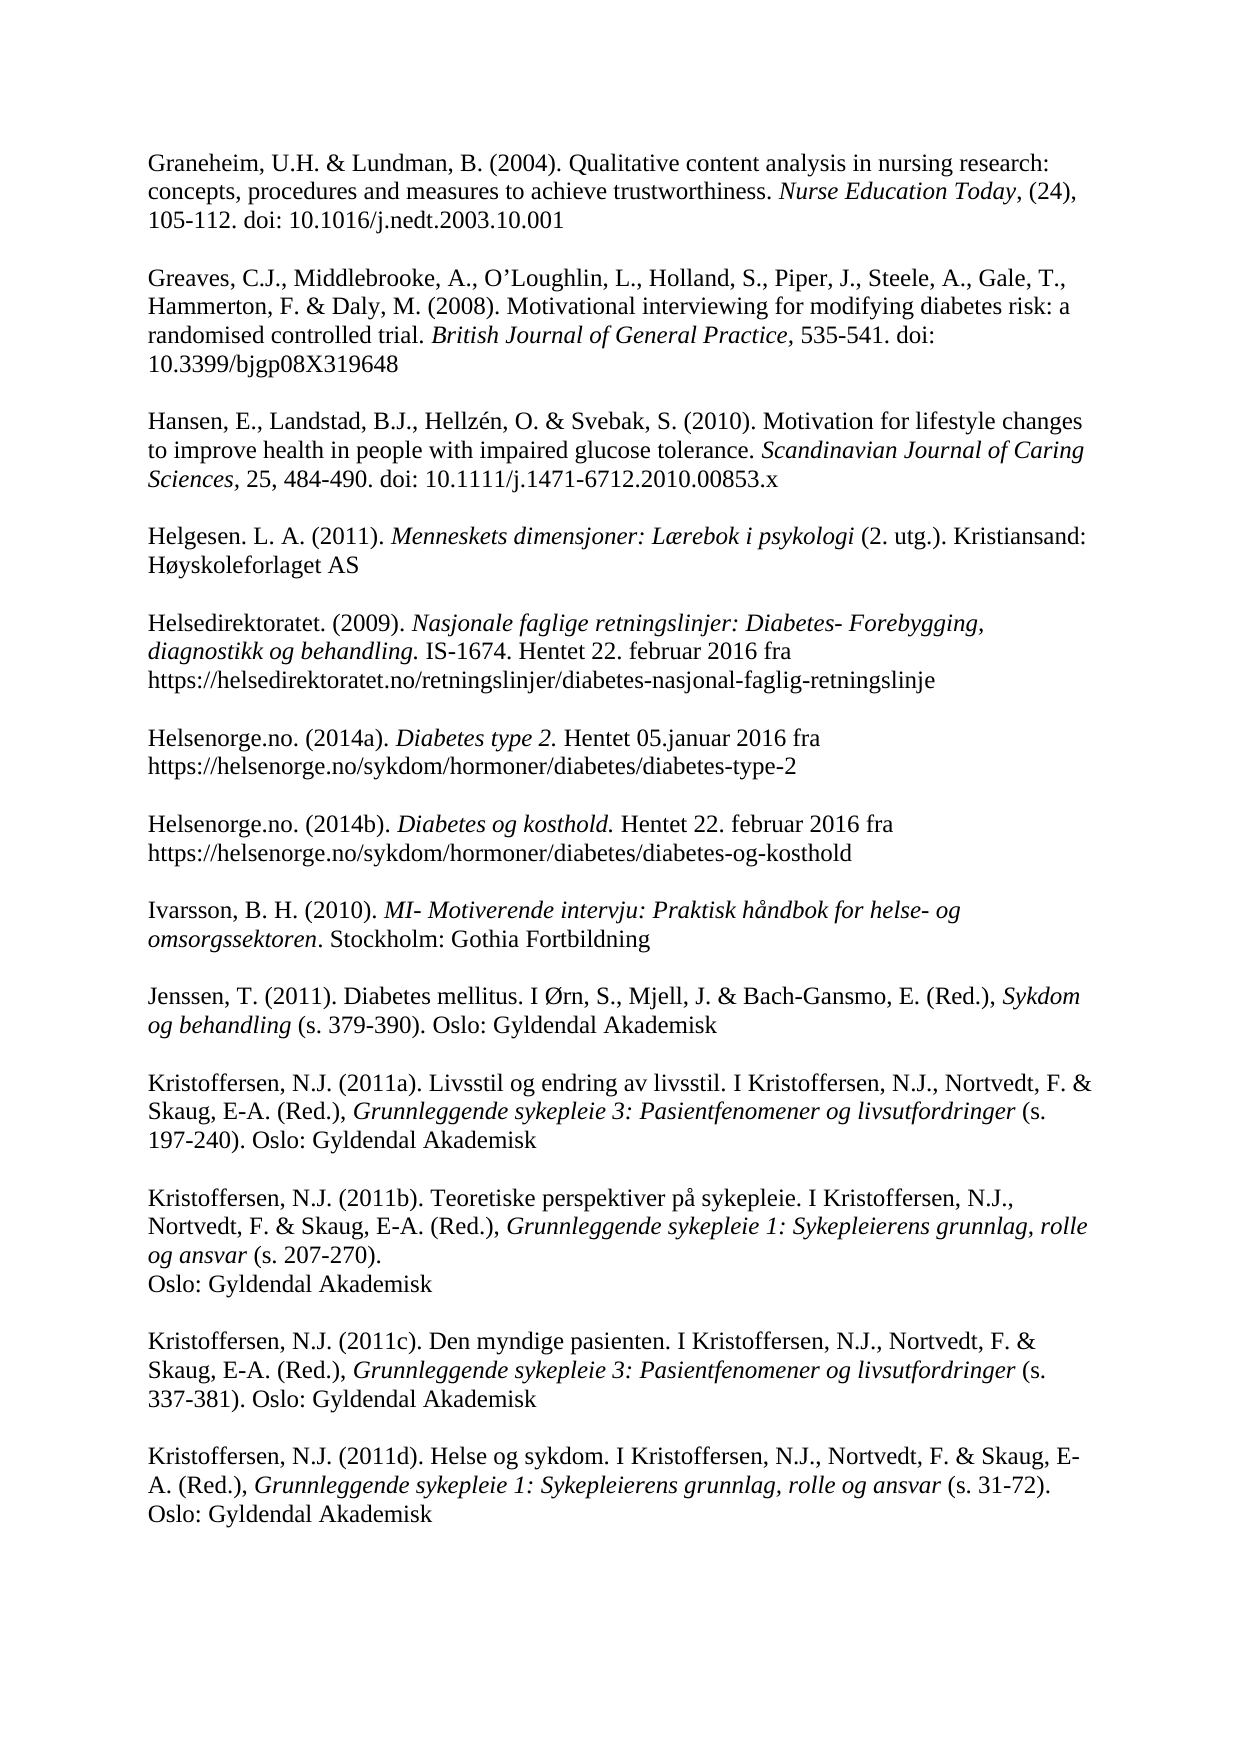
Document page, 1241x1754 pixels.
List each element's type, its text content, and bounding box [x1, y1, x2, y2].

text https://helsenorge.no/sykdom/hormoner/diabetes/diabetes-og-kosthold [148, 838, 1092, 866]
text Kristoffersen, N.J. (2011b). Teoretiske perspektiver på sykepleie. I Kristoffersen, N.J., Nortvedt, F. & Skaug, E-A. (Red.), Grunnleggende sykepleie 1: Sykepleierens grunnlag, rolle og ansvar (s. 207-270). Oslo: Gyldendal Akademisk [148, 1183, 1092, 1298]
text https://helsedirektoratet.no/retningslinjer/diabetes-nasjonal-faglig-retningslinje [148, 665, 1092, 694]
text Kristoffersen, N.J. (2011c). Den myndige pasienten. I Kristoffersen, N.J., Nortvedt, F. & Skaug, E-A. (Red.), Grunnleggende sykepleie 3: Pasientfenomener og livsutfordringer (s. 337-381). Oslo: Gyldendal Akademisk [148, 1326, 1092, 1413]
text Helsedirektoratet. (2009). Nasjonale faglige retningslinjer: Diabetes- Forebygging, diagnostikk og behandling. IS-1674. Hentet 22. februar 2016 fra [148, 608, 1092, 665]
text Ivarsson, B. H. (2010). MI- Motiverende intervju: Praktisk håndbok for helse- og omsorgssektoren. Stockholm: Gothia Fortbildning [148, 895, 1092, 953]
text Graneheim, U.H. & Lundman, B. (2004). Qualitative content analysis in nursing research: concepts, procedures and measures to achieve trustworthiness. Nurse Education Today, (24), 105-112. doi: 10.1016/j.nedt.2003.10.001 [148, 148, 1092, 234]
text Jenssen, T. (2011). Diabetes mellitus. I Ørn, S., Mjell, J. & Bach-Gansmo, E. (Red.), Sykdom og behandling (s. 379-390). Oslo: Gyldendal Akademisk [148, 981, 1092, 1039]
text Helsenorge.no. (2014a). Diabetes type 2. Hentet 05.januar 2016 fra https://helsenorge.no/sykdom/hormoner/diabetes/diabetes-type-2 [148, 723, 1092, 780]
text Kristoffersen, N.J. (2011d). Helse og sykdom. I Kristoffersen, N.J., Nortvedt, F. & Skaug, E-A. (Red.), Grunnleggende sykepleie 1: Sykepleierens grunnlag, rolle og ansvar (s. 31-72). Oslo: Gyldendal Akademisk [148, 1441, 1092, 1528]
text Helgesen. L. A. (2011). Menneskets dimensjoner: Lærebok i psykologi (2. utg.). Kristiansand: Høyskoleforlaget AS [148, 521, 1092, 579]
text Kristoffersen, N.J. (2011a). Livsstil og endring av livsstil. I Kristoffersen, N.J., Nortvedt, F. & Skaug, E-A. (Red.), Grunnleggende sykepleie 3: Pasientfenomener og livsutfordringer (s. 197-240). Oslo: Gyldendal Akademisk [148, 1068, 1092, 1154]
text Hansen, E., Landstad, B.J., Hellzén, O. & Svebak, S. (2010). Motivation for lifestyle changes to improve health in people with impaired glucose tolerance. Scandinavian Journal of Caring Sciences, 25, 484-490. doi: 10.1111/j.1471-6712.2010.00853.x [148, 406, 1092, 493]
text Helsenorge.no. (2014b). Diabetes og kosthold. Hentet 22. februar 2016 fra [148, 809, 1092, 838]
text Greaves, C.J., Middlebrooke, A., O’Loughlin, L., Holland, S., Piper, J., Steele, A., Gale, T., Hammerton, F. & Daly, M. (2008). Motivational interviewing for modifying diabetes risk: a randomised controlled trial. British Journal of General Practice, 535-541. doi: 10.3399/bjgp08X319648 [148, 263, 1092, 378]
